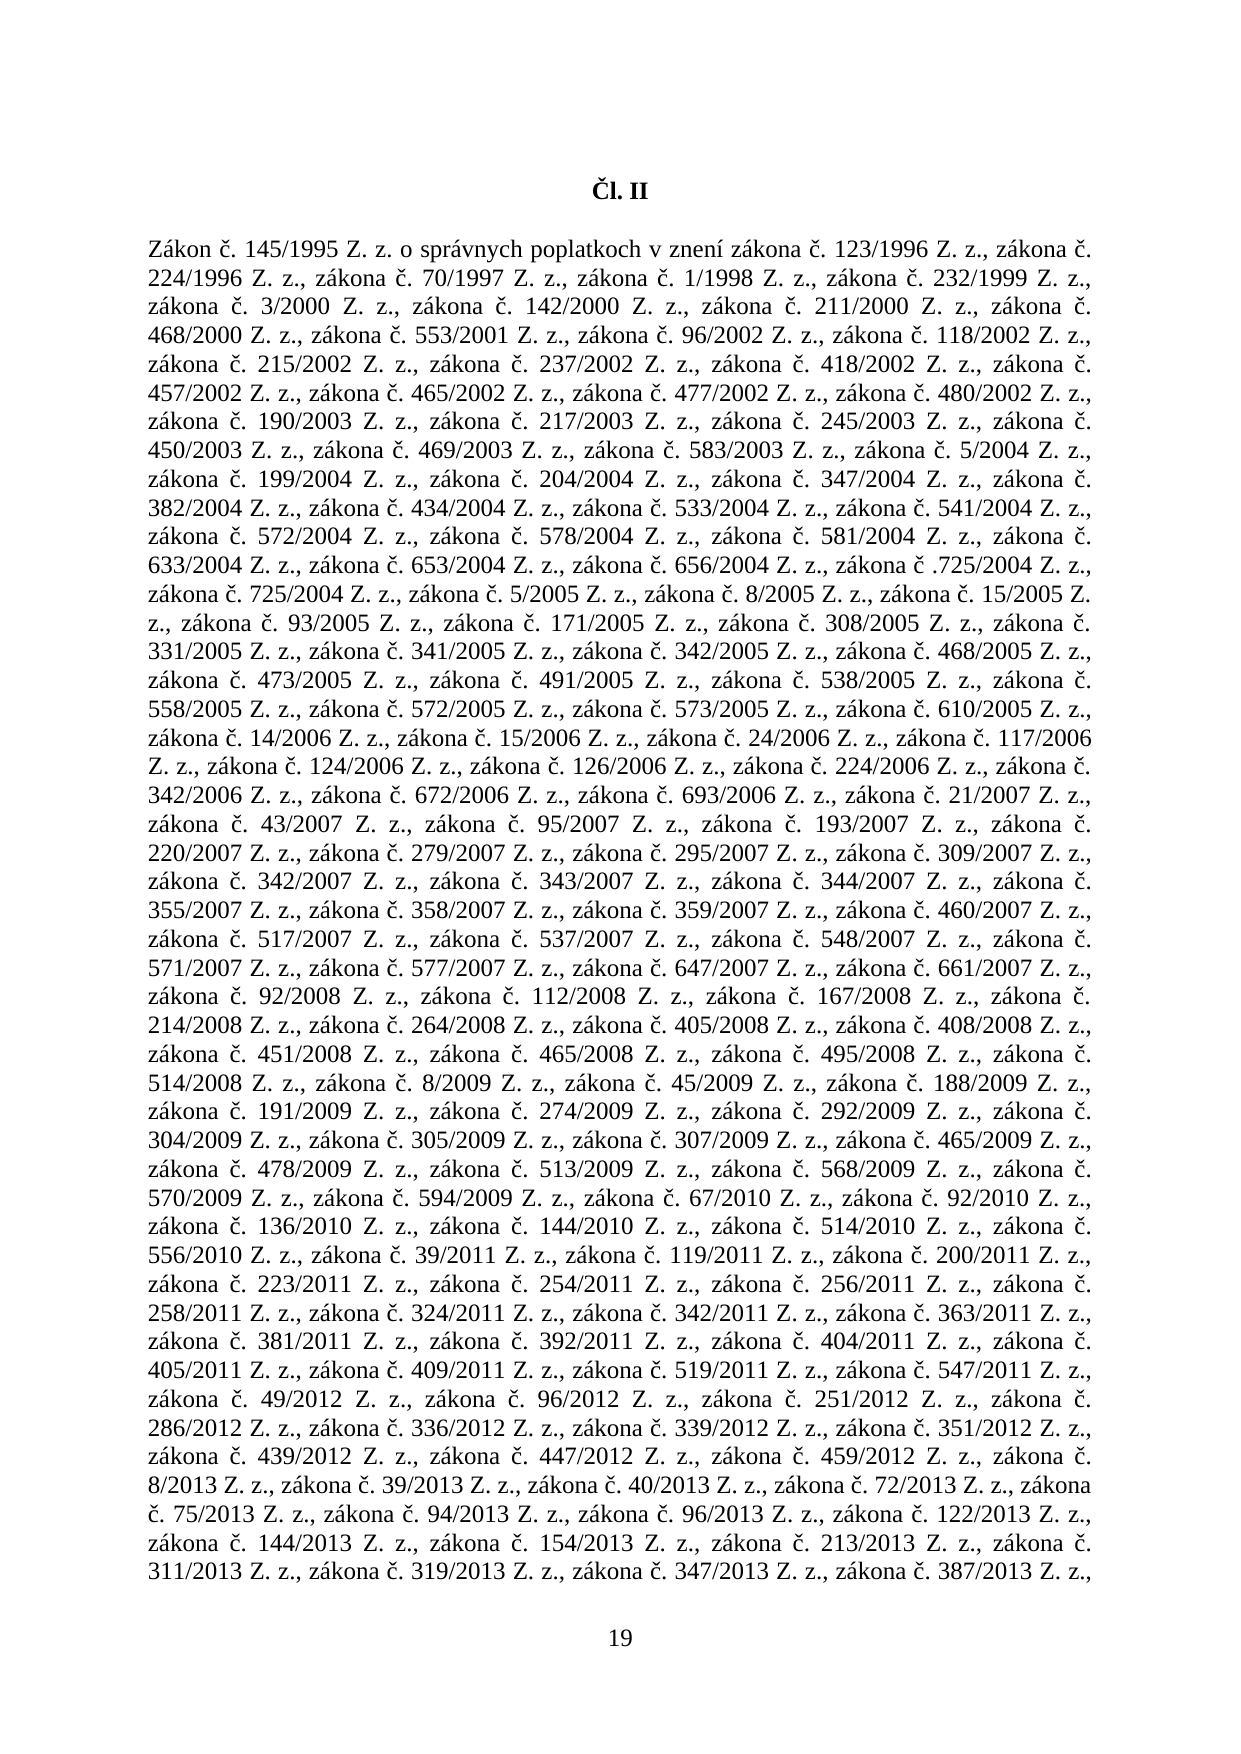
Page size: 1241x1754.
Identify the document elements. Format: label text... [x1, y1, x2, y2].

text Čl. II [148, 176, 1093, 205]
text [148, 234, 1093, 1585]
